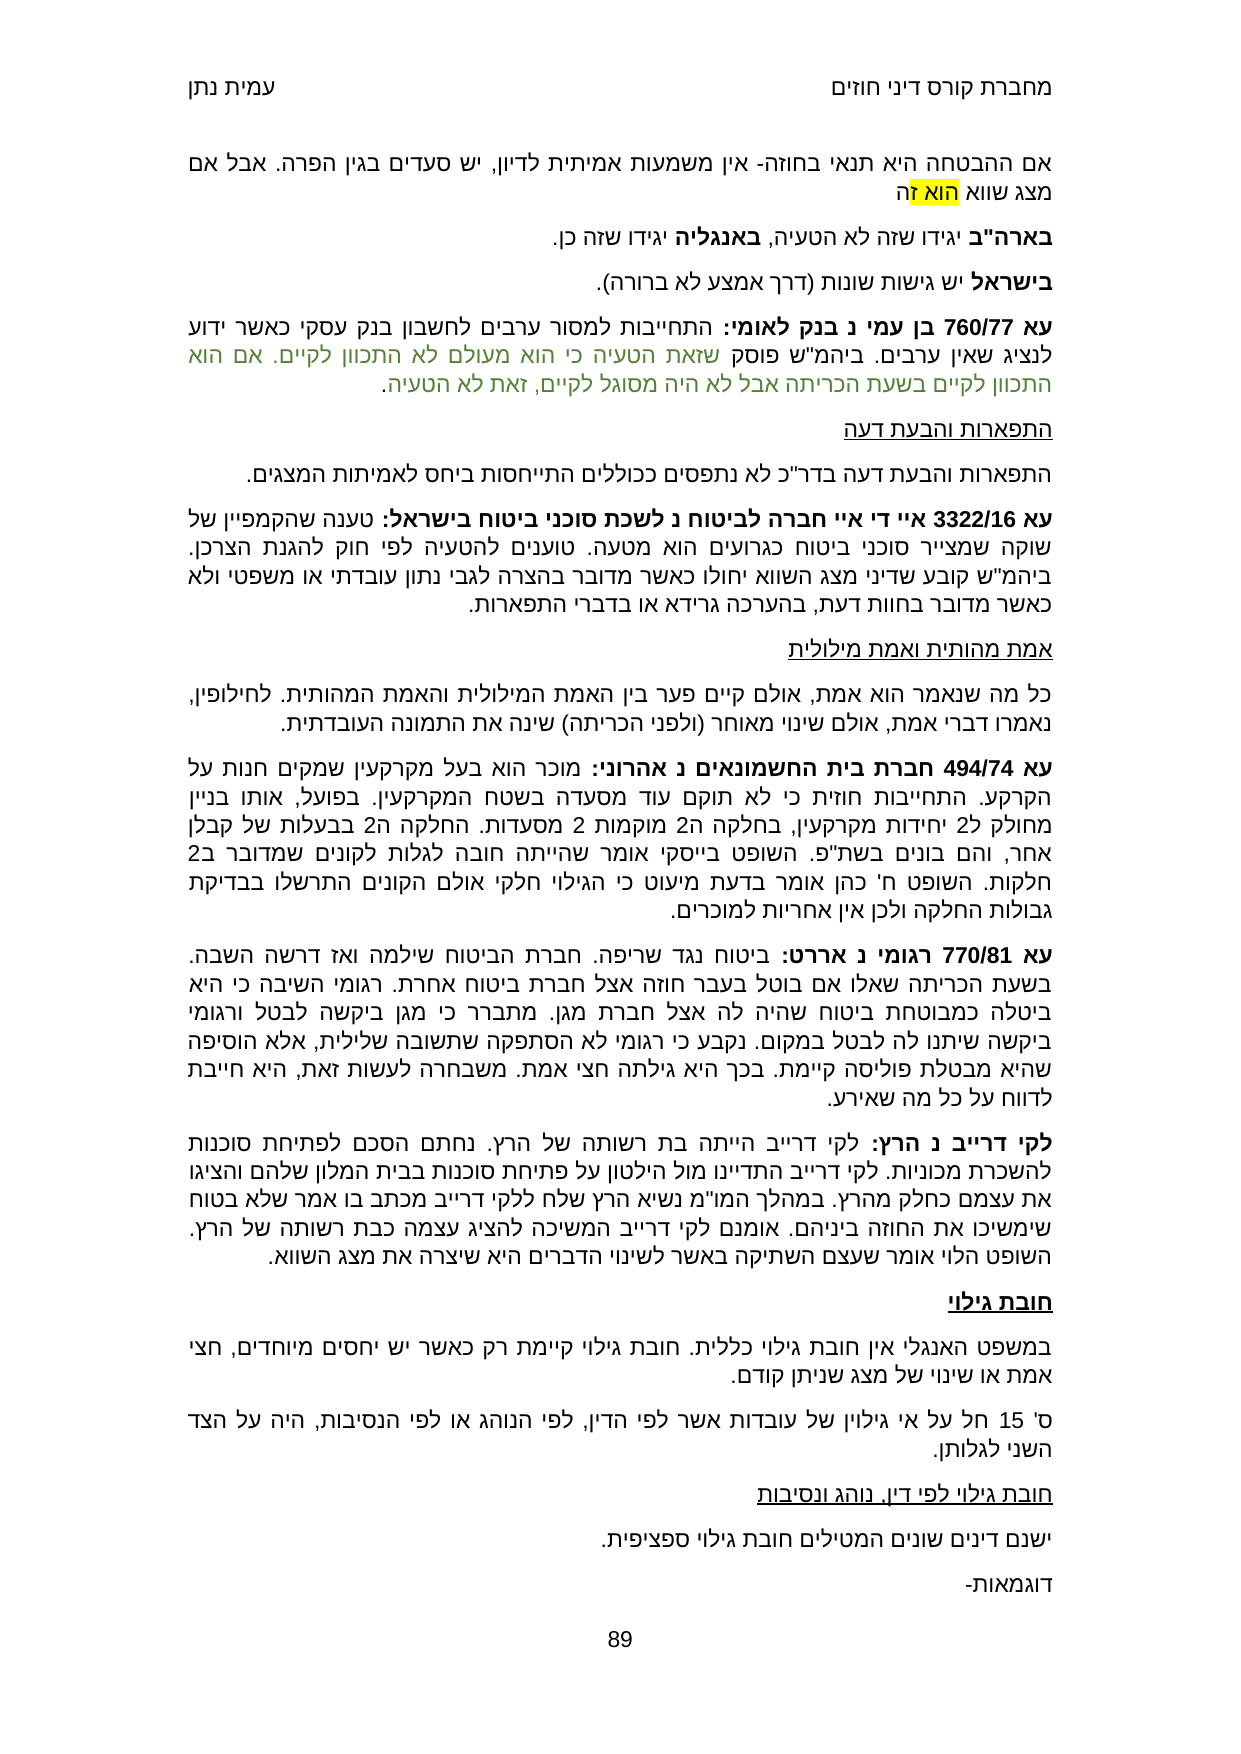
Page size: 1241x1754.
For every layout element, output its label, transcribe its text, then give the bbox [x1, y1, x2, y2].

text חובת גילוי לפי דין, נוהג ונסיבות [187, 1481, 1053, 1507]
text התפארות והבעת דעה בדר"כ לא נתפסים ככוללים התייחסות ביחס לאמיתות המצגים. [187, 461, 1053, 487]
text דוגמאות- [187, 1571, 1053, 1597]
text לקי דרייב נ הרץ: לקי דרייב הייתה בת רשותה של הרץ. נחתם הסכם לפתיחת סוכנות להשכרת מכוניות. לקי דרייב התדיינו מול הילטון על פתיחת סוכנות בבית המלון שלהם והציגו את עצמם כחלק מהרץ. במהלך המו"מ נשיא הרץ שלח ללקי דרייב מכתב בו אמר שלא בטוח שימשיכו את החוזה ביניהם. אומנם לקי דרייב המשיכה להציג עצמה כבת רשותה של הרץ. השופט הלוי אומר שעצם השתיקה באשר לשינוי הדברים היא שיצרה את מצג השווא. [187, 1129, 1053, 1270]
text התפארות והבעת דעה [187, 416, 1053, 442]
text עא 3322/16 איי די איי חברה לביטוח נ לשכת סוכני ביטוח בישראל: טענה שהקמפיין של שוקה שמצייר סוכני ביטוח כגרועים הוא מטעה. טוענים להטעיה לפי חוק להגנת הצרכן. ביהמ"ש קובע שדיני מצג השווא יחולו כאשר מדובר בהצרה לגבי נתון עובדתי או משפטי ולא כאשר מדובר בחוות דעת, בהערכה גרידא או בדברי התפארות. [187, 506, 1053, 618]
text בארה"ב יגידו שזה לא הטעיה, באנגליה יגידו שזה כן. [187, 223, 1053, 250]
text עא 770/81 רגומי נ אררט: ביטוח נגד שריפה. חברת הביטוח שילמה ואז דרשה השבה. בשעת הכריתה שאלו אם בוטל בעבר חוזה אצל חברת ביטוח אחרת. רגומי השיבה כי היא ביטלה כמבוטחת ביטוח שהיה לה אצל חברת מגן. מתברר כי מגן ביקשה לבטל ורגומי ביקשה שיתנו לה לבטל במקום. נקבע כי רגומי לא הסתפקה שתשובה שלילית, אלא הוסיפה שהיא מבטלת פוליסה קיימת. בכך היא גילתה חצי אמת. משבחרה לעשות זאת, היא חייבת לדווח על כל מה שאירע. [187, 942, 1053, 1111]
text כל מה שנאמר הוא אמת, אולם קיים פער בין האמת המילולית והאמת המהותית. לחילופין, נאמרו דברי אמת, אולם שינוי מאוחר (ולפני הכריתה) שינה את התמונה העובדתית. [187, 681, 1053, 736]
text ישנם דינים שונים המטילים חובת גילוי ספציפית. [187, 1526, 1053, 1552]
text עא 760/77 בן עמי נ בנק לאומי: התחייבות למסור ערבים לחשבון בנק עסקי כאשר ידוע לנציג שאין ערבים. ביהמ"ש פוסק שזאת הטעיה כי הוא מעולם לא התכוון לקיים. אם הוא התכוון לקיים בשעת הכריתה אבל לא היה מסוגל לקיים, זאת לא הטעיה. [187, 314, 1053, 397]
text עא 494/74 חברת בית החשמונאים נ אהרוני: מוכר הוא בעל מקרקעין שמקים חנות על הקרקע. התחייבות חוזית כי לא תוקם עוד מסעדה בשטח המקרקעין. בפועל, אותו בניין מחולק ל2 יחידות מקרקעין, בחלקה ה2 מוקמות 2 מסעדות. החלקה ה2 בבעלות של קבלן אחר, והם בונים בשת"פ. השופט בייסקי אומר שהייתה חובה לגלות לקונים שמדובר ב2 חלקות. השופט ח' כהן אומר בדעת מיעוט כי הגילוי חלקי אולם הקונים התרשלו בבדיקת גבולות החלקה ולכן אין אחריות למוכרים. [187, 755, 1053, 923]
text בישראל יש גישות שונות (דרך אמצע לא ברורה). [187, 269, 1053, 295]
text אם ההבטחה היא תנאי בחוזה- אין משמעות אמיתית לדיון, יש סעדים בגין הפרה. אבל אם מצג שווא הוא זה [187, 150, 1053, 205]
text במשפט האנגלי אין חובת גילוי כללית. חובת גילוי קיימת רק כאשר יש יחסים מיוחדים, חצי אמת או שינוי של מצג שניתן קודם. [187, 1333, 1053, 1388]
text אמת מהותית ואמת מילולית [187, 636, 1053, 663]
text חובת גילוי [187, 1288, 1053, 1315]
text ס' 15 חל על אי גילוין של עובדות אשר לפי הדין, לפי הנוהג או לפי הנסיבות, היה על הצד השני לגלותן. [187, 1407, 1053, 1462]
